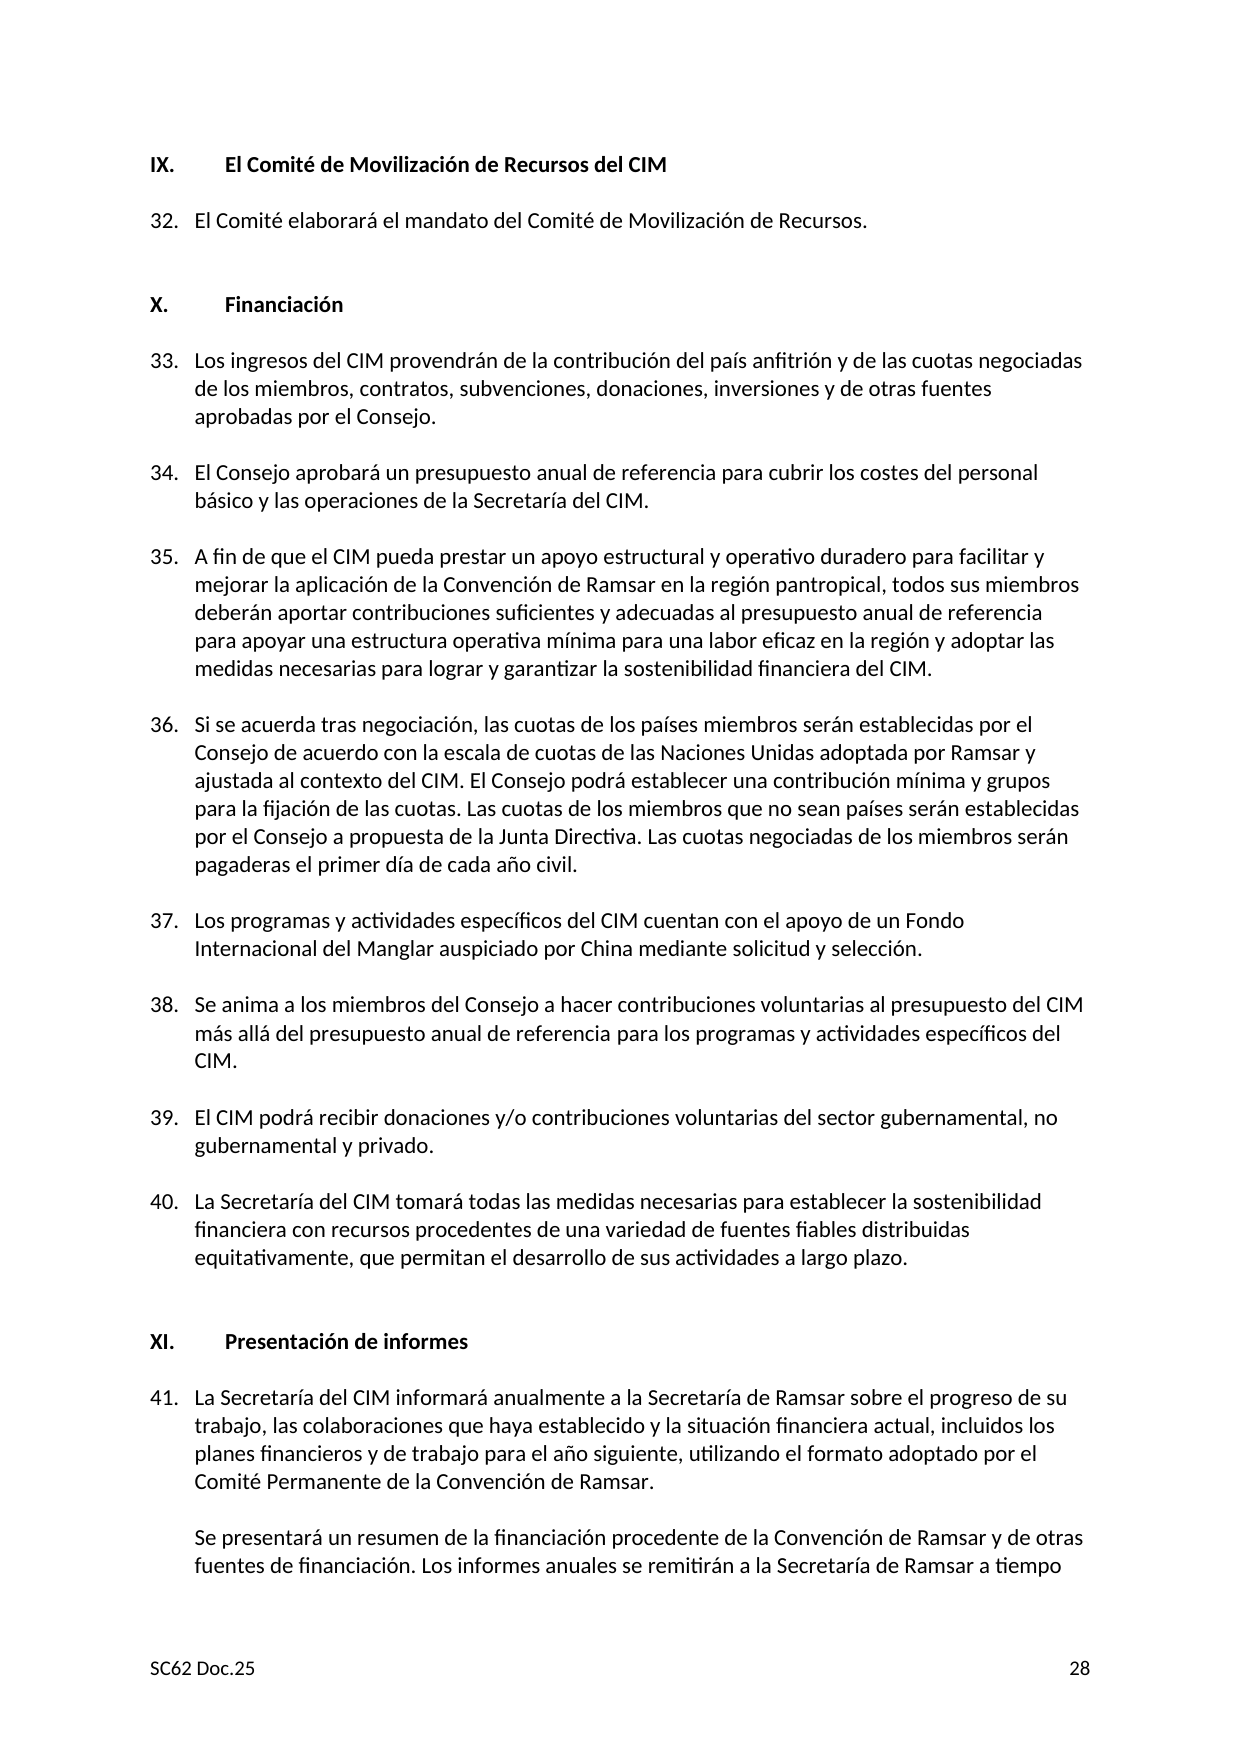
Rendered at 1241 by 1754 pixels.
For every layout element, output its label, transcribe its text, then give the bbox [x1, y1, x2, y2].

list Se anima a los miembros del Consejo a hacer contribuciones voluntarias al presupuesto del CIM más allá del presupuesto anual de referencia para los programas y actividades específicos del CIM. [150, 991, 1090, 1075]
text X. Financiación [150, 290, 1090, 318]
list A fin de que el CIM pueda prestar un apoyo estructural y operativo duradero para facilitar y mejorar la aplicación de la Convención de Ramsar en la región pantropical, todos sus miembros deberán aportar contribuciones suficientes y adecuadas al presupuesto anual de referencia para apoyar una estructura operativa mínima para una labor eficaz en la región y adoptar las medidas necesarias para lograr y garantizar la sostenibilidad financiera del CIM. [150, 542, 1090, 682]
list Si se acuerda tras negociación, las cuotas de los países miembros serán establecidas por el Consejo de acuerdo con la escala de cuotas de las Naciones Unidas adoptada por Ramsar y ajustada al contexto del CIM. El Consejo podrá establecer una contribución mínima y grupos para la fijación de las cuotas. Las cuotas de los miembros que no sean países serán establecidas por el Consejo a propuesta de la Junta Directiva. Las cuotas negociadas de los miembros serán pagaderas el primer día de cada año civil. [150, 710, 1090, 878]
text IX. El Comité de Movilización de Recursos del CIM [150, 150, 1090, 178]
list Los programas y actividades específicos del CIM cuentan con el apoyo de un Fondo Internacional del Manglar auspiciado por China mediante solicitud y selección. [150, 907, 1090, 963]
list El Comité elaborará el mandato del Comité de Movilización de Recursos. [150, 206, 1090, 234]
list El CIM podrá recibir donaciones y/o contribuciones voluntarias del sector gubernamental, no gubernamental y privado. [150, 1103, 1090, 1159]
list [194, 1523, 1090, 1579]
list Los ingresos del CIM provendrán de la contribución del país anfitrión y de las cuotas negociadas de los miembros, contratos, subvenciones, donaciones, inversiones y de otras fuentes aprobadas por el Consejo. [150, 346, 1090, 430]
text XI. Presentación de informes [150, 1327, 1090, 1355]
list La Secretaría del CIM tomará todas las medidas necesarias para establecer la sostenibilidad financiera con recursos procedentes de una variedad de fuentes fiables distribuidas equitativamente, que permitan el desarrollo de sus actividades a largo plazo. [150, 1187, 1090, 1271]
list El Consejo aprobará un presupuesto anual de referencia para cubrir los costes del personal básico y las operaciones de la Secretaría del CIM. [150, 458, 1090, 514]
list La Secretaría del CIM informará anualmente a la Secretaría de Ramsar sobre el progreso de su trabajo, las colaboraciones que haya establecido y la situación financiera actual, incluidos los planes financieros y de trabajo para el año siguiente, utilizando el formato adoptado por el Comité Permanente de la Convención de Ramsar. [150, 1383, 1090, 1495]
